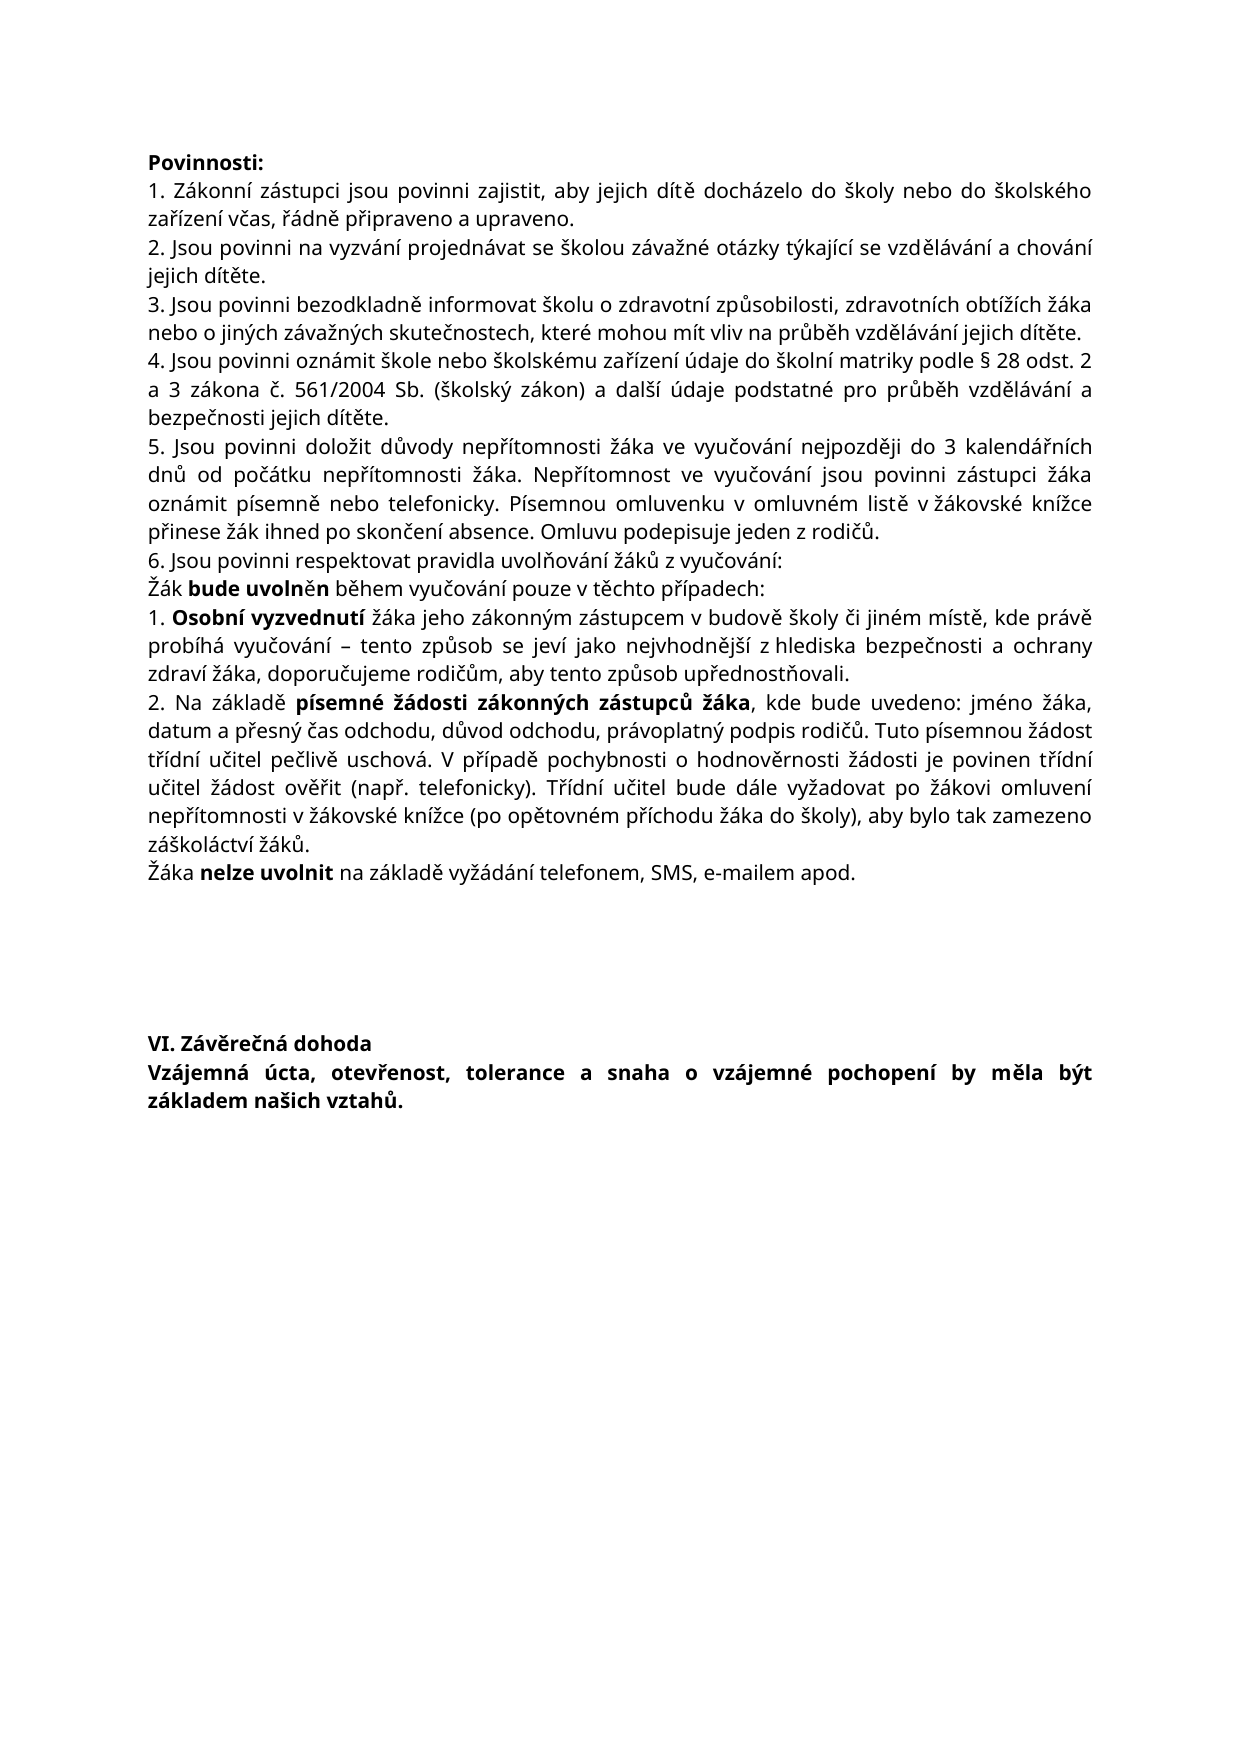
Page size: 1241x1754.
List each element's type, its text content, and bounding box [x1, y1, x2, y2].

text 6. Jsou povinni respektovat pravidla uvolňování žáků z vyučování: [148, 546, 1093, 574]
text 3. Jsou povinni bezodkladně informovat školu o zdravotní způsobilosti, zdravotních obtížích žáka nebo o jiných závažných skutečnostech, které mohou mít vliv na průběh vzdělávání jejich dítěte. [148, 290, 1093, 347]
text 2. Na základě písemné žádosti zákonných zástupců žáka, kde bude uvedeno: jméno žáka, datum a přesný čas odchodu, důvod odchodu, právoplatný podpis rodičů. Tuto písemnou žádost třídní učitel pečlivě uschová. V případě pochybnosti o hodnověrnosti žádosti je povinen třídní učitel žádost ověřit (např. telefonicky). Třídní učitel bude dále vyžadovat po žákovi omluvení nepřítomnosti v žákovské knížce (po opětovném příchodu žáka do školy), aby bylo tak zamezeno záškoláctví žáků. [148, 688, 1093, 858]
text Povinnosti: [148, 148, 1093, 176]
text 5. Jsou povinni doložit důvody nepřítomnosti žáka ve vyučování nejpozději do 3 kalendářních dnů od počátku nepřítomnosti žáka. Nepřítomnost ve vyučování jsou povinni zástupci žáka oznámit písemně nebo telefonicky. Písemnou omluvenku v omluvném listě v žákovské knížce přinese žák ihned po skončení absence. Omluvu podepisuje jeden z rodičů. [148, 432, 1093, 546]
text VI. Závěrečná dohoda [148, 1029, 1093, 1058]
text 2. Jsou povinni na vyzvání projednávat se školou závažné otázky týkající se vzdělávání a chování jejich dítěte. [148, 233, 1093, 290]
text Žák bude uvolněn během vyučování pouze v těchto případech: [148, 574, 1093, 603]
text 1. Zákonní zástupci jsou povinni zajistit, aby jejich dítě docházelo do školy nebo do školského zařízení včas, řádně připraveno a upraveno. [148, 176, 1093, 233]
text Žáka nelze uvolnit na základě vyžádání telefonem, SMS, e-mailem apod. [148, 858, 1093, 887]
text Vzájemná úcta, otevřenost, tolerance a snaha o vzájemné pochopení by měla být základem našich vztahů. [148, 1058, 1093, 1114]
text 1. Osobní vyzvednutí žáka jeho zákonným zástupcem v budově školy či jiném místě, kde právě probíhá vyučování – tento způsob se jeví jako nejvhodnější z hlediska bezpečnosti a ochrany zdraví žáka, doporučujeme rodičům, aby tento způsob upřednostňovali. [148, 603, 1093, 688]
text 4. Jsou povinni oznámit škole nebo školskému zařízení údaje do školní matriky podle § 28 odst. 2 a 3 zákona č. 561/2004 Sb. (školský zákon) a další údaje podstatné pro průběh vzdělávání a bezpečnosti jejich dítěte. [148, 347, 1093, 432]
